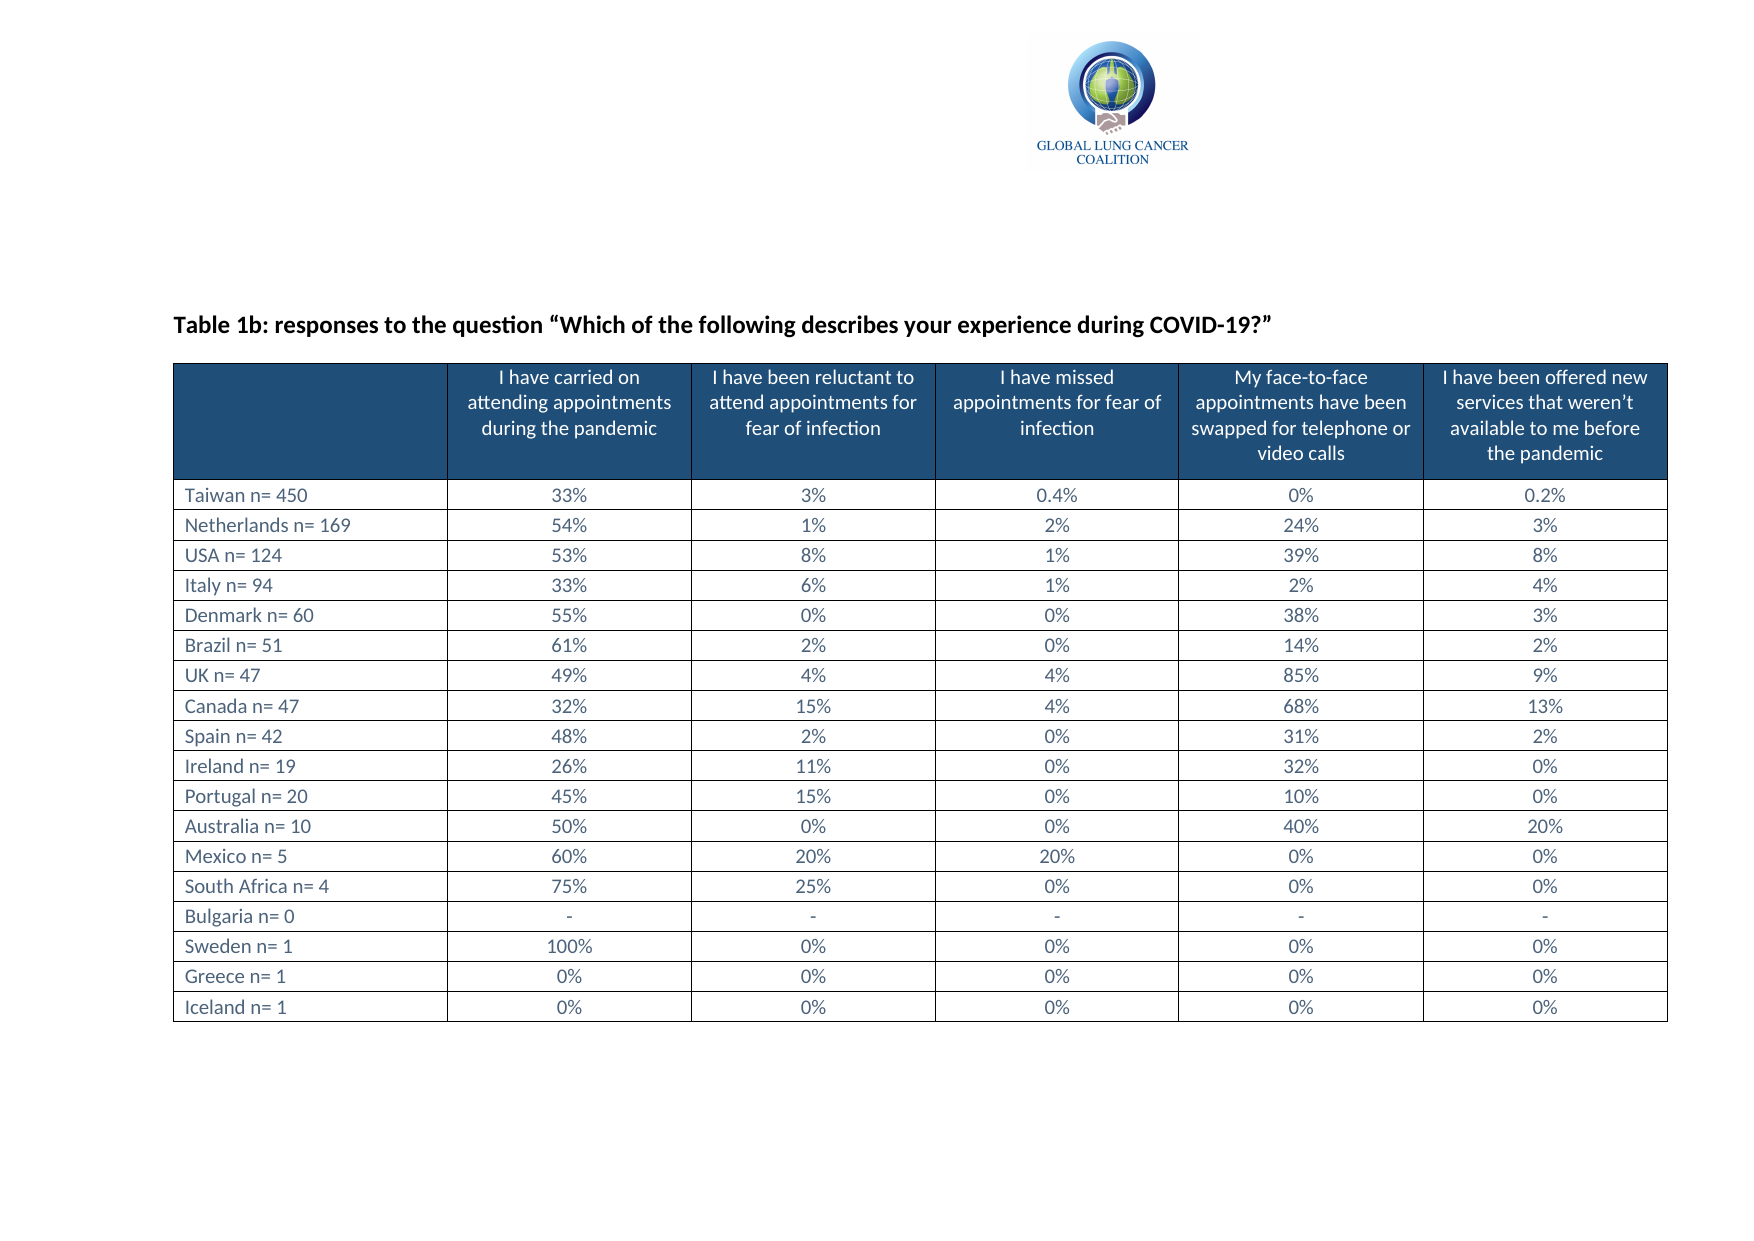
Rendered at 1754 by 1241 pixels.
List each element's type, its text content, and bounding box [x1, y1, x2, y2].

table_cell - [448, 902, 691, 931]
table_cell Netherlands n= 169 [174, 510, 447, 539]
table_cell 61% [448, 631, 691, 660]
table_cell 40% [1179, 811, 1423, 841]
table_cell 50% [448, 811, 691, 841]
table_cell 2% [1424, 721, 1667, 750]
table_header My face-to-face appointments have been swapped for telephone or video calls [1179, 364, 1423, 479]
table_cell 2% [692, 631, 935, 660]
table_cell 85% [1179, 661, 1423, 690]
table_cell Iceland n= 1 [174, 992, 447, 1021]
table_cell Sweden n= 1 [174, 932, 447, 961]
table_cell 2% [692, 721, 935, 750]
table_header I have carried on attending appointments during the pandemic [448, 364, 691, 479]
table_cell 0% [1424, 751, 1667, 780]
table_cell 0% [936, 992, 1178, 1021]
table_cell 0% [1424, 932, 1667, 961]
table_cell 45% [448, 781, 691, 810]
table_cell 38% [1179, 601, 1423, 630]
table_cell 75% [448, 872, 691, 901]
table_cell 20% [936, 842, 1178, 871]
table_cell Greece n= 1 [174, 962, 447, 991]
table_cell 4% [936, 661, 1178, 690]
table_cell Brazil n= 51 [174, 631, 447, 660]
table_cell 0.2% [1424, 480, 1667, 509]
table_cell 32% [1179, 751, 1423, 780]
table_cell 14% [1179, 631, 1423, 660]
table_cell 26% [448, 751, 691, 780]
table_cell 2% [1179, 571, 1423, 600]
table_cell Australia n= 10 [174, 811, 447, 841]
table_cell 0% [1179, 480, 1423, 509]
table_cell 4% [1424, 571, 1667, 600]
table_cell 0% [936, 601, 1178, 630]
table_cell 0% [1179, 932, 1423, 961]
table_cell 33% [448, 480, 691, 509]
table_cell 0% [936, 811, 1178, 841]
table_cell 1% [936, 571, 1178, 600]
table_cell 0% [1179, 842, 1423, 871]
table_cell 11% [692, 751, 935, 780]
table_cell USA n= 124 [174, 541, 447, 569]
table_cell 0% [936, 751, 1178, 780]
table_cell 6% [692, 571, 935, 600]
table_cell 0% [936, 781, 1178, 810]
table_cell 39% [1179, 541, 1423, 569]
table_cell 20% [692, 842, 935, 871]
table_cell 68% [1179, 691, 1423, 720]
table_cell 2% [936, 510, 1178, 539]
table_cell Ireland n= 19 [174, 751, 447, 780]
table_cell 31% [1179, 721, 1423, 750]
table_cell 32% [448, 691, 691, 720]
table_cell - [1179, 902, 1423, 931]
table_cell 0.4% [936, 480, 1178, 509]
table_cell 4% [692, 661, 935, 690]
table_cell 0% [692, 601, 935, 630]
table_cell 0% [936, 721, 1178, 750]
text Table 1b: responses to the question “Which of the following describes your experience during COVID-19?” [173, 309, 1633, 340]
table_header I have missed appointments for fear of infection [936, 364, 1178, 479]
table_cell 53% [448, 541, 691, 569]
table_cell 60% [448, 842, 691, 871]
table_cell 0% [692, 992, 935, 1021]
table_cell 0% [448, 992, 691, 1021]
table_cell 0% [936, 872, 1178, 901]
picture [1026, 33, 1200, 171]
table_cell 0% [1179, 992, 1423, 1021]
table_cell - [692, 902, 935, 931]
table_cell Bulgaria n= 0 [174, 902, 447, 931]
table_cell 15% [692, 781, 935, 810]
table_cell 0% [448, 962, 691, 991]
table_cell 3% [1424, 601, 1667, 630]
table_cell 0% [1424, 992, 1667, 1021]
table_cell 0% [1179, 872, 1423, 901]
table_cell Portugal n= 20 [174, 781, 447, 810]
table_cell 33% [448, 571, 691, 600]
table_cell 0% [1424, 872, 1667, 901]
table_cell 1% [936, 541, 1178, 569]
table_cell 1% [692, 510, 935, 539]
table_cell 0% [936, 962, 1178, 991]
table_cell 9% [1424, 661, 1667, 690]
table_cell 2% [1424, 631, 1667, 660]
table_cell Taiwan n= 450 [174, 480, 447, 509]
table_cell South Africa n= 4 [174, 872, 447, 901]
table_cell Denmark n= 60 [174, 601, 447, 630]
table_cell 15% [692, 691, 935, 720]
table_cell 8% [1424, 541, 1667, 569]
table_cell Canada n= 47 [174, 691, 447, 720]
table_cell 0% [1424, 962, 1667, 991]
table_cell 100% [448, 932, 691, 961]
table_cell 0% [692, 932, 935, 961]
table_header I have been offered new services that weren’t available to me before the pandemic [1424, 364, 1667, 479]
table_cell 0% [936, 631, 1178, 660]
table_cell Spain n= 42 [174, 721, 447, 750]
table_cell 0% [692, 962, 935, 991]
table_cell 49% [448, 661, 691, 690]
table_cell 3% [1424, 510, 1667, 539]
table_cell - [1424, 902, 1667, 931]
table_cell 55% [448, 601, 691, 630]
table_cell 54% [448, 510, 691, 539]
table_cell 0% [1424, 781, 1667, 810]
table_cell 4% [936, 691, 1178, 720]
table_cell - [936, 902, 1178, 931]
table_cell 13% [1424, 691, 1667, 720]
table_cell 8% [692, 541, 935, 569]
table_cell 20% [1424, 811, 1667, 841]
table_cell Mexico n= 5 [174, 842, 447, 871]
table_header [174, 364, 447, 479]
table_cell 48% [448, 721, 691, 750]
table_cell 0% [1179, 962, 1423, 991]
table_cell Italy n= 94 [174, 571, 447, 600]
table_cell 3% [692, 480, 935, 509]
table_cell 10% [1179, 781, 1423, 810]
table_header I have been reluctant to attend appointments for fear of infection [692, 364, 935, 479]
table_cell 25% [692, 872, 935, 901]
table_cell 24% [1179, 510, 1423, 539]
table_cell 0% [1424, 842, 1667, 871]
table_cell UK n= 47 [174, 661, 447, 690]
table_cell 0% [692, 811, 935, 841]
table_cell 0% [936, 932, 1178, 961]
